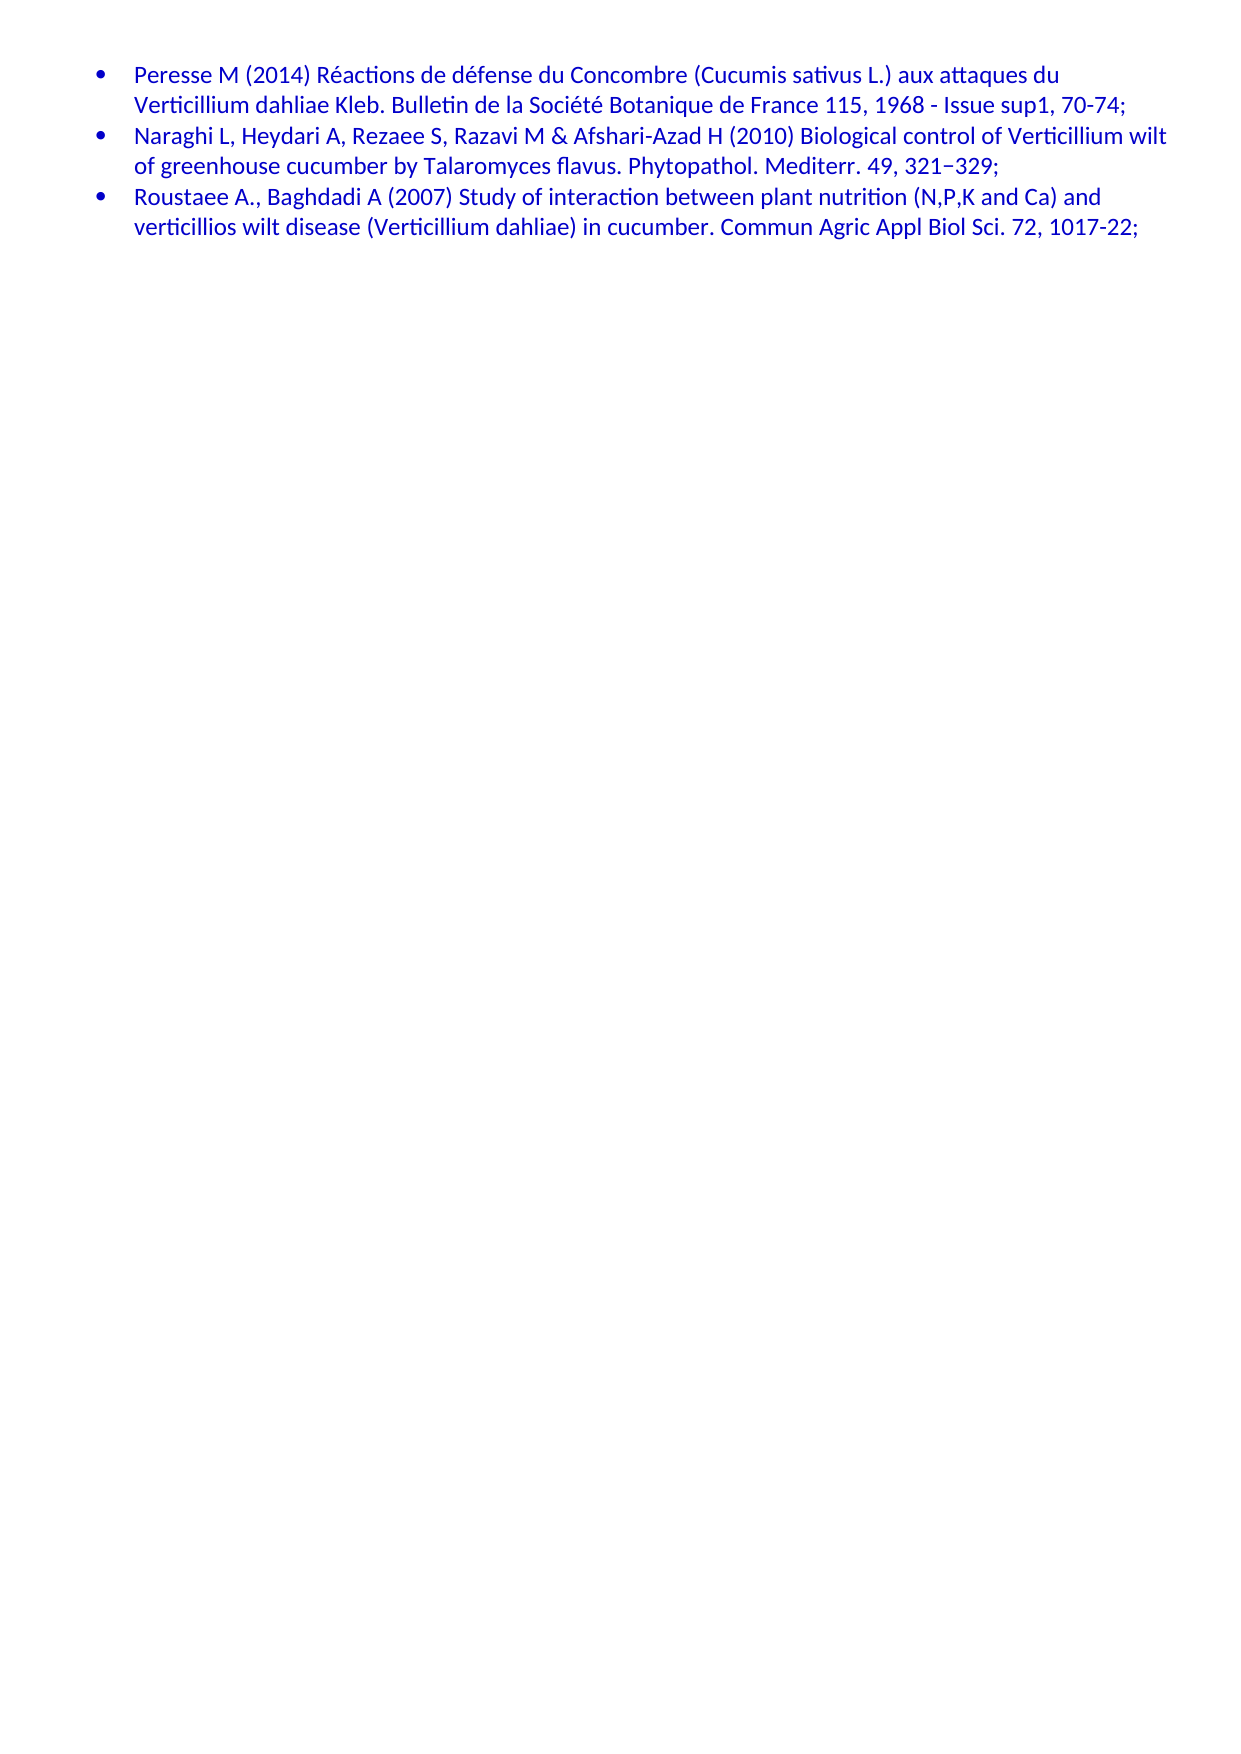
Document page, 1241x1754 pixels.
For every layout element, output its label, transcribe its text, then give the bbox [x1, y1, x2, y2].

list Roustaee A., Baghdadi A (2007) Study of interaction between plant nutrition (N,P,K and Ca) and verticillios wilt disease (Verticillium dahliae) in cucumber. Commun Agric Appl Biol Sci. 72, 1017-22; [96, 181, 1181, 242]
list Peresse M (2014) Réactions de défense du Concombre (Cucumis sativus L.) aux attaques du Verticillium dahliae Kleb. Bulletin de la Société Botanique de France 115, 1968 - Issue sup1, 70-74; [96, 59, 1181, 120]
list Naraghi L, Heydari A, Rezaee S, Razavi M & Afshari-Azad H (2010) Biological control of Verticillium wilt of greenhouse cucumber by Talaromyces flavus. Phytopathol. Mediterr. 49, 321−329; [96, 120, 1181, 181]
